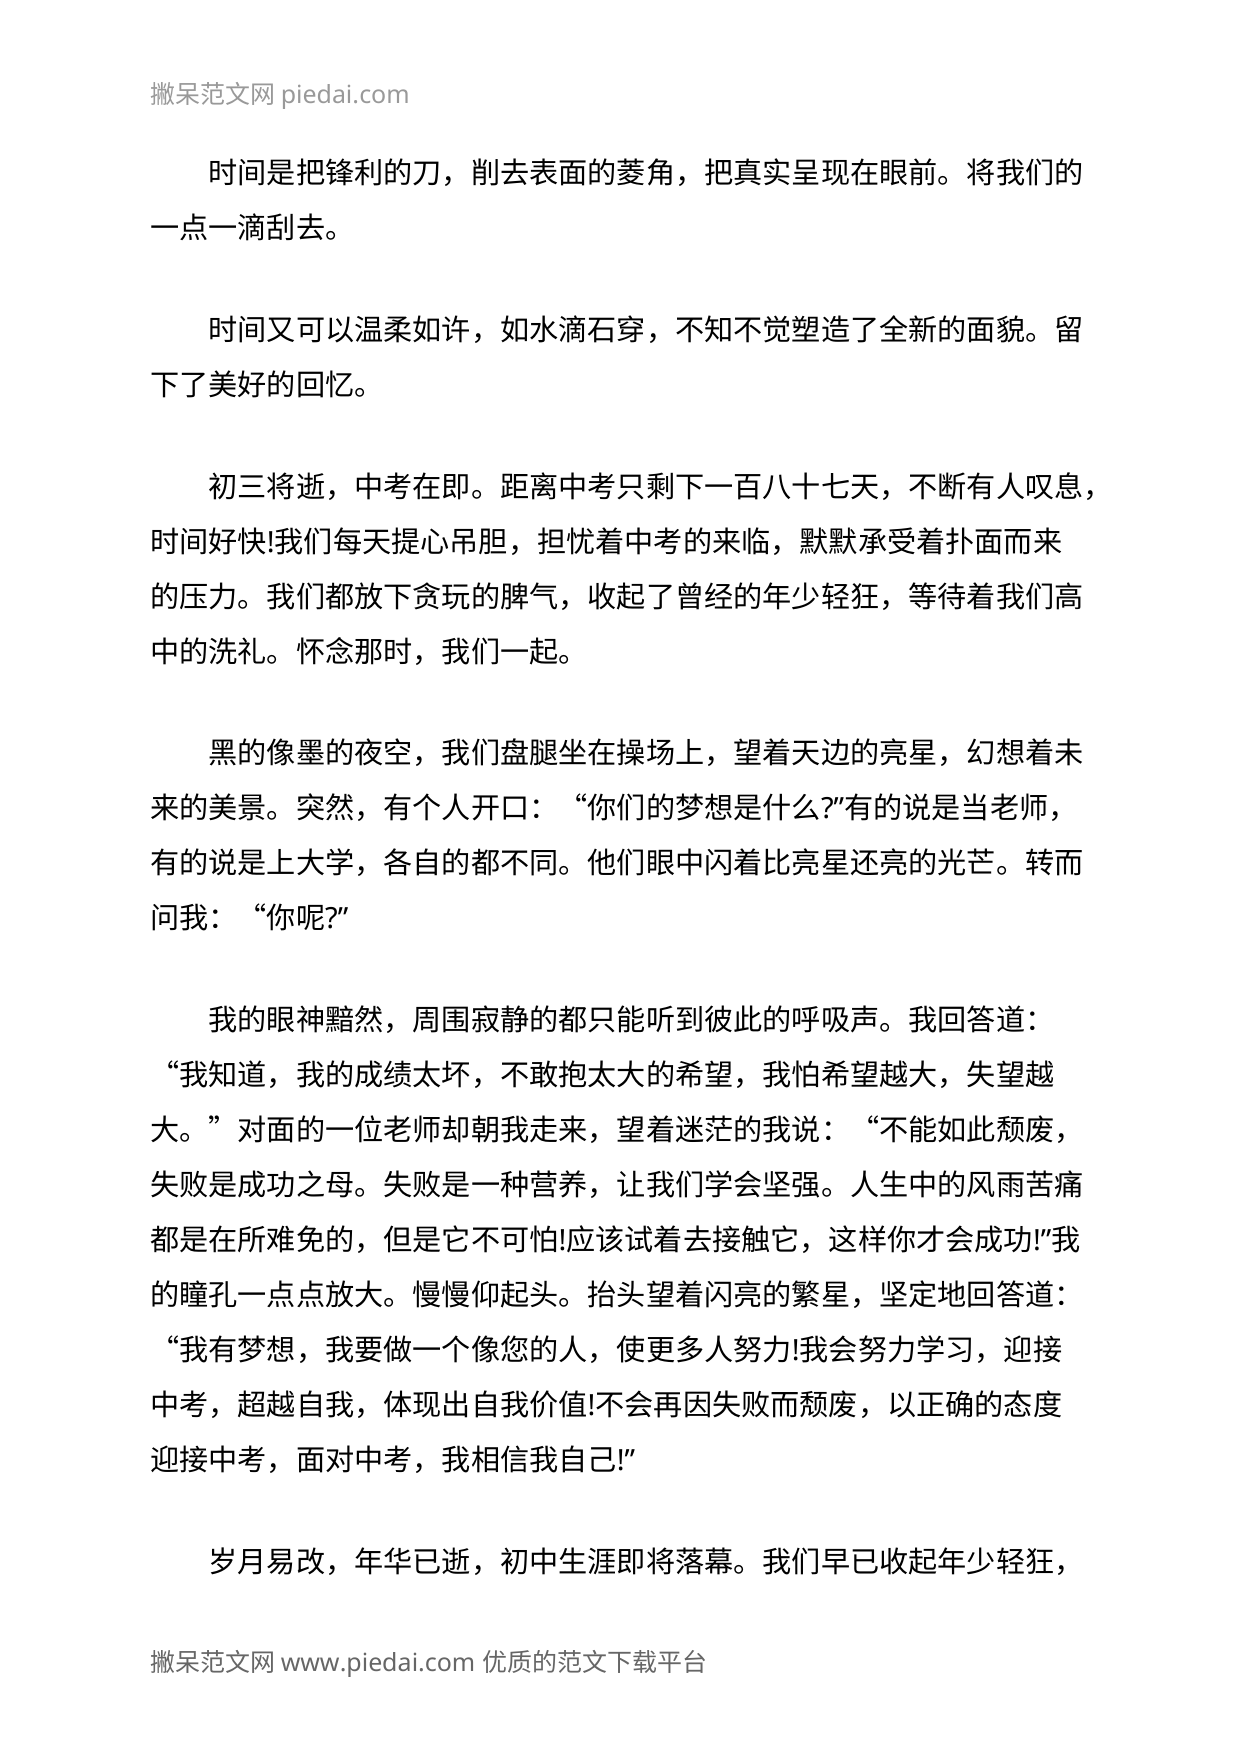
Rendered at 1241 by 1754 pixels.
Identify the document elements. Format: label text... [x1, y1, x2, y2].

text 初三将逝，中考在即。距离中考只剩下一百八十七天，不断有人叹息，时间好快!我们每天提心吊胆，担忧着中考的来临，默默承受着扑面而来的压力。我们都放下贪玩的脾气，收起了曾经的年少轻狂，等待着我们高中的洗礼。怀念那时，我们一起。 [150, 463, 1090, 670]
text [150, 1538, 1090, 1580]
text 时间是把锋利的刀，削去表面的菱角，把真实呈现在眼前。将我们的一点一滴刮去。 [150, 150, 1090, 247]
text 黑的像墨的夜空，我们盘腿坐在操场上，望着天边的亮星，幻想着未来的美景。突然，有个人开口：“你们的梦想是什么?”有的说是当老师，有的说是上大学，各自的都不同。他们眼中闪着比亮星还亮的光芒。转而问我：“你呢?” [150, 730, 1090, 937]
text 我的眼神黯然，周围寂静的都只能听到彼此的呼吸声。我回答道：“我知道，我的成绩太坏，不敢抱太大的希望，我怕希望越大，失望越大。”对面的一位老师却朝我走来，望着迷茫的我说：“不能如此颓废，失败是成功之母。失败是一种营养，让我们学会坚强。人生中的风雨苦痛都是在所难免的，但是它不可怕!应该试着去接触它，这样你才会成功!”我的瞳孔一点点放大。慢慢仰起头。抬头望着闪亮的繁星，坚定地回答道：“我有梦想，我要做一个像您的人，使更多人努力!我会努力学习，迎接中考，超越自我，体现出自我价值!不会再因失败而颓废，以正确的态度迎接中考，面对中考，我相信我自己!” [150, 997, 1090, 1478]
text 时间又可以温柔如许，如水滴石穿，不知不觉塑造了全新的面貌。留下了美好的回忆。 [150, 307, 1090, 404]
